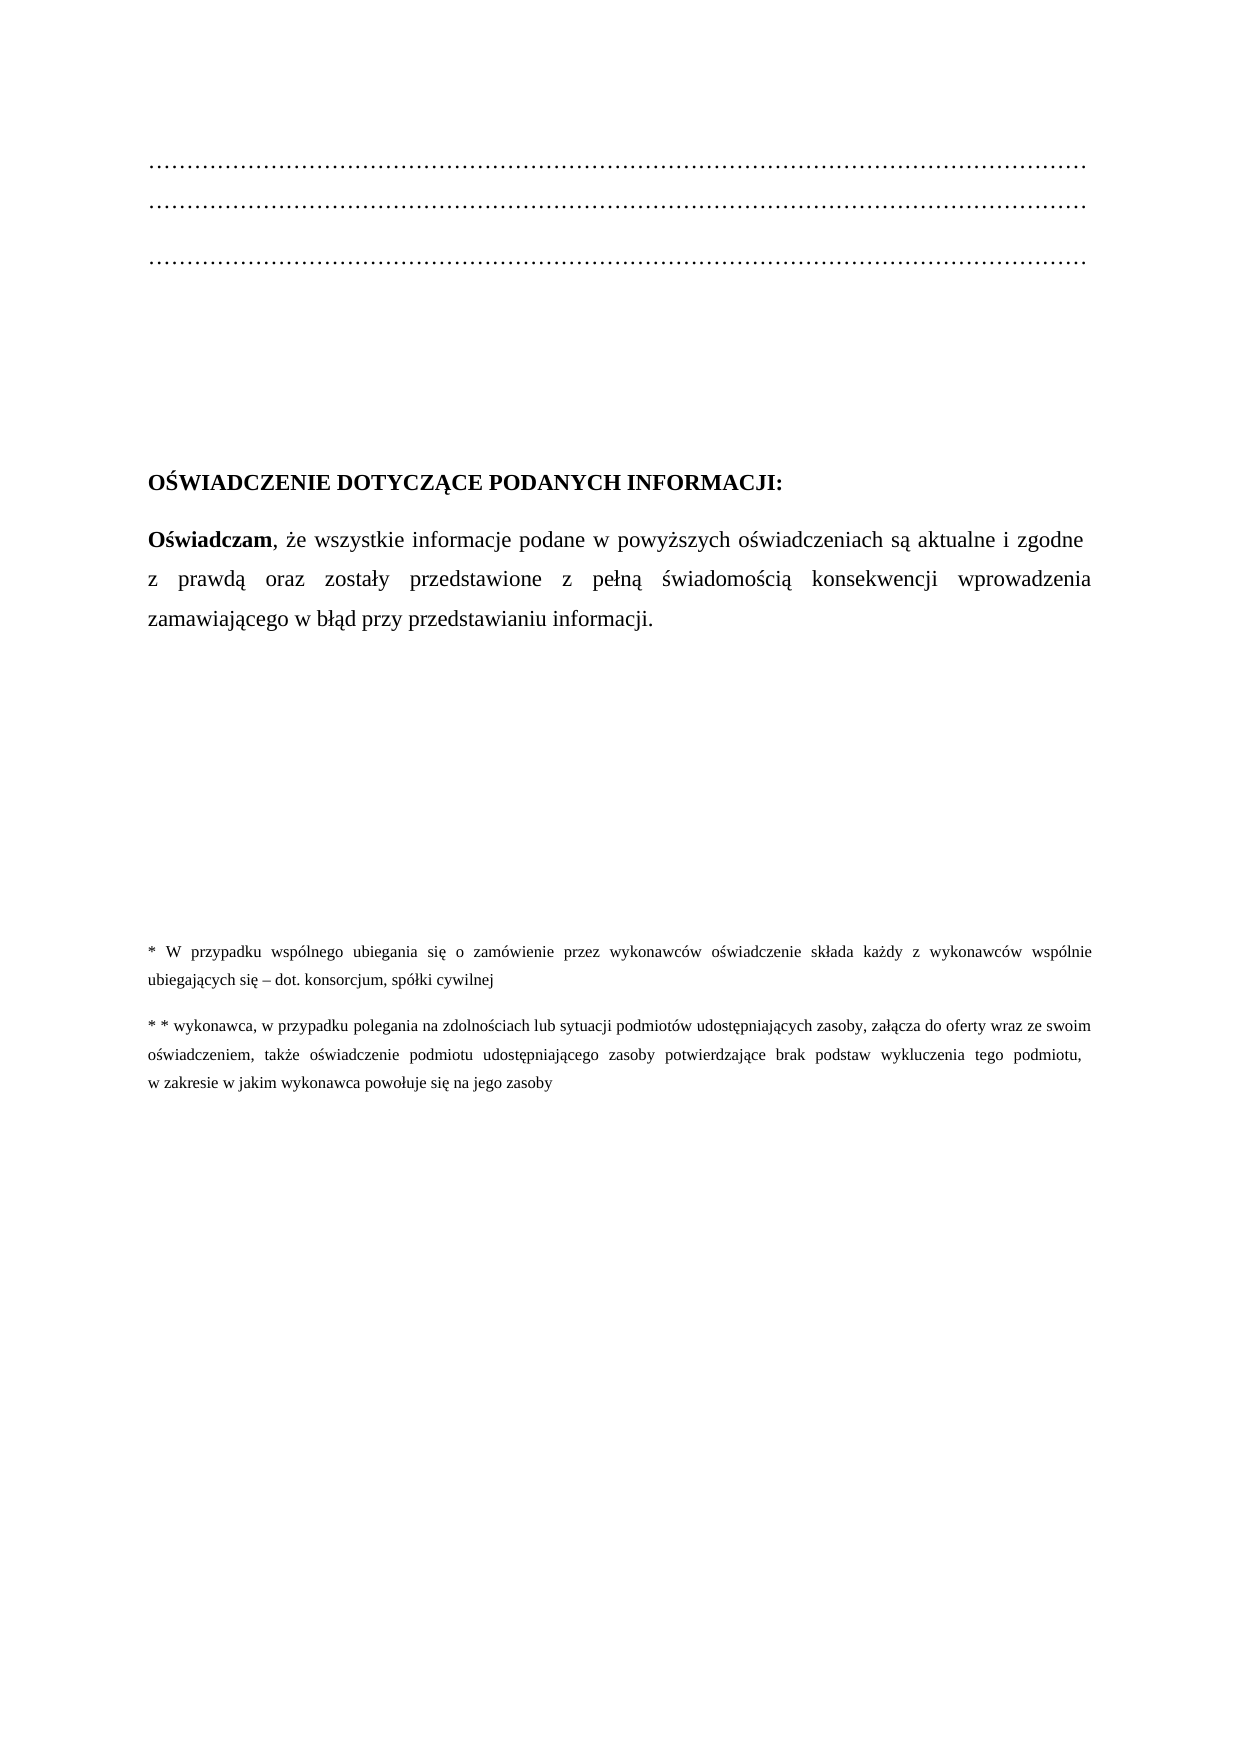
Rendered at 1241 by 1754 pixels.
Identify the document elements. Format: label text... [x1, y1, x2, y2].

text Oświadczam, że wszystkie informacje podane w powyższych oświadczeniach są aktualne i zgodne z prawdą oraz zostały przedstawione z pełną świadomością konsekwencji wprowadzenia zamawiającego w błąd przy przedstawianiu informacji. [148, 526, 1093, 631]
text * * wykonawca, w przypadku polegania na zdolnościach lub sytuacji podmiotów udostępniających zasoby, załącza do oferty wraz ze swoim oświadczeniem, także oświadczenie podmiotu udostępniającego zasoby potwierdzające brak podstaw wykluczenia tego podmiotu, w zakresie w jakim wykonawca powołuje się na jego zasoby [148, 1016, 1093, 1092]
text ………………………………………………………………………………………………………………………………………………………………………………………………………………………… [148, 148, 1093, 213]
text …………………………………………………………………………………………………………… [148, 243, 1093, 269]
text * W przypadku wspólnego ubiegania się o zamówienie przez wykonawców oświadczenie składa każdy z wykonawców wspólnie ubiegających się – dot. konsorcjum, spółki cywilnej [148, 941, 1093, 989]
text OŚWIADCZENIE DOTYCZĄCE PODANYCH INFORMACJI: [148, 469, 1093, 496]
